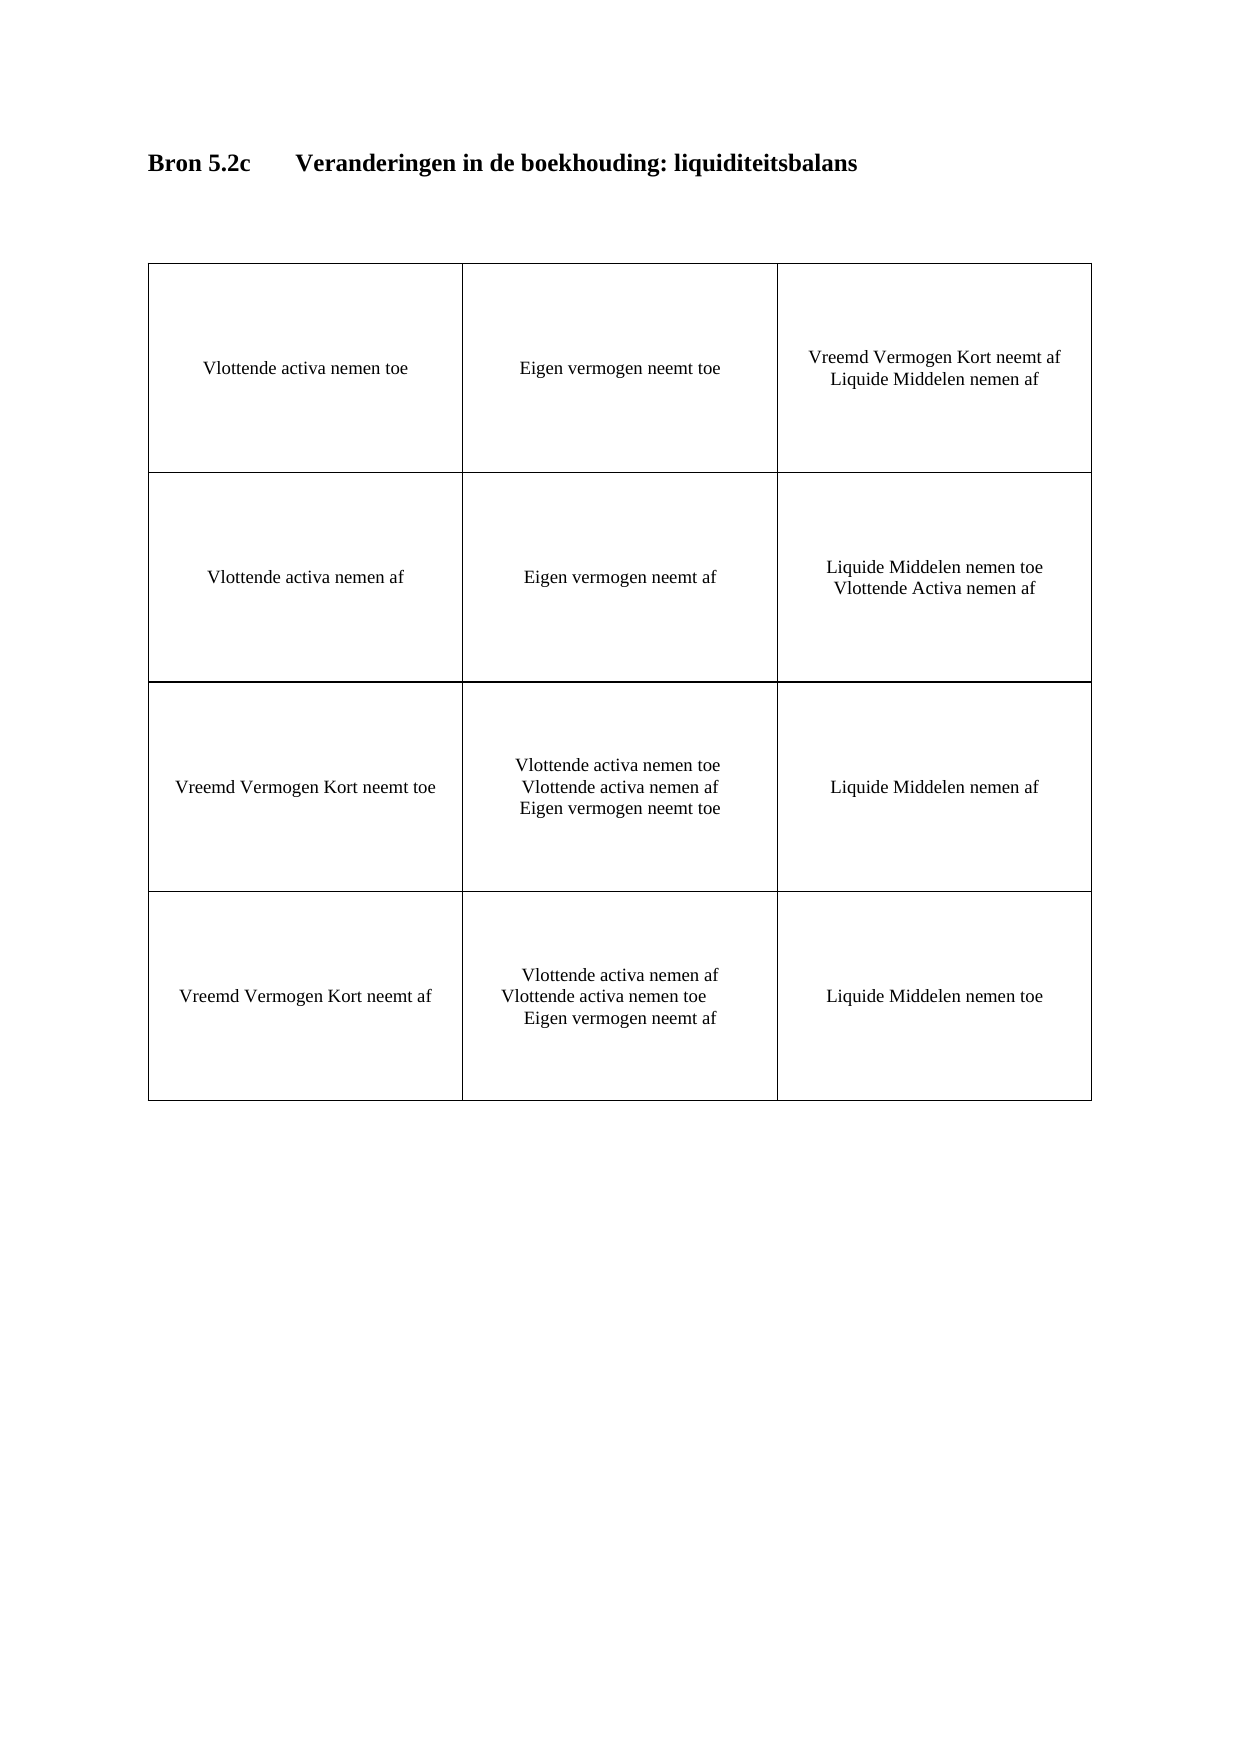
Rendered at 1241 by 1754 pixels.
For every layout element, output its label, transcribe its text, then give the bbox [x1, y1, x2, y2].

table_cell Liquide Middelen nemen toe [778, 892, 1091, 1100]
table_cell Liquide Middelen nemen toe Vlottende Activa nemen af [778, 473, 1091, 681]
table_cell Vlottende activa nemen toe Vlottende activa nemen af Eigen vermogen neemt toe [463, 683, 777, 891]
table_cell Vlottende activa nemen af [149, 473, 462, 681]
table_cell Vreemd Vermogen Kort neemt af [149, 892, 462, 1100]
table_header Vreemd Vermogen Kort neemt af Liquide Middelen nemen af [778, 264, 1091, 472]
table_cell Vreemd Vermogen Kort neemt toe [149, 683, 462, 891]
table_header Eigen vermogen neemt toe [463, 264, 777, 472]
table_cell Vlottende activa nemen af Vlottende activa nemen toe Eigen vermogen neemt af [463, 892, 777, 1100]
table_header Vlottende activa nemen toe [149, 264, 462, 472]
table_cell Eigen vermogen neemt af [463, 473, 777, 681]
table_cell Liquide Middelen nemen af [778, 683, 1091, 891]
text Bron 5.2c Veranderingen in de boekhouding: liquiditeitsbalans [148, 148, 1093, 176]
